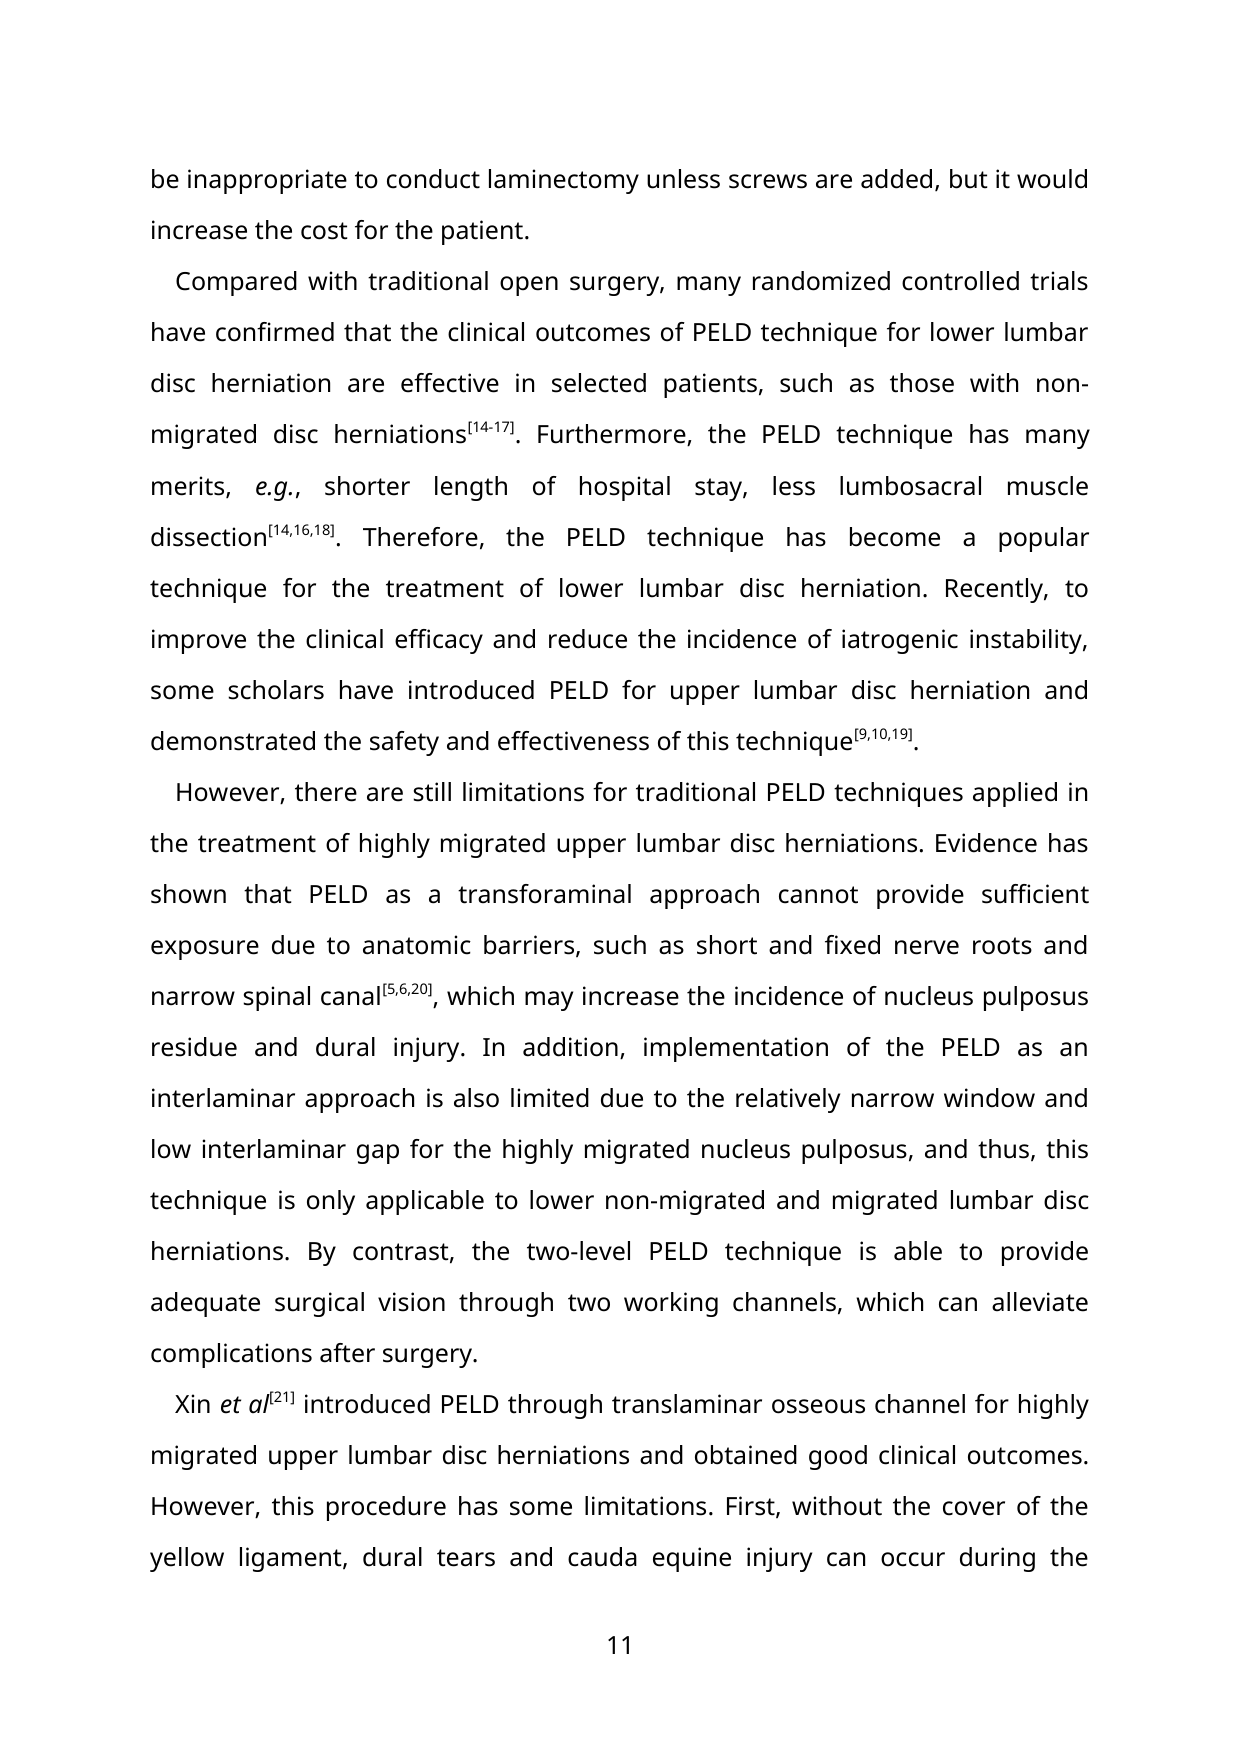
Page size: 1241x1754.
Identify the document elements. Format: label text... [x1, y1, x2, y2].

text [150, 1387, 1090, 1574]
text Compared with traditional open surgery, many randomized controlled trials have confirmed that the clinical outcomes of PELD technique for lower lumbar disc herniation are effective in selected patients, such as those with non-migrated disc herniations[14-17]. Furthermore, the PELD technique has many merits, e.g., shorter length of hospital stay, less lumbosacral muscle dissection[14,16,18]. Therefore, the PELD technique has become a popular technique for the treatment of lower lumbar disc herniation. Recently, to improve the clinical efficacy and reduce the incidence of iatrogenic instability, some scholars have introduced PELD for upper lumbar disc herniation and demonstrated the safety and effectiveness of this technique[9,10,19]. [150, 264, 1090, 757]
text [150, 162, 1090, 247]
text However, there are still limitations for traditional PELD techniques applied in the treatment of highly migrated upper lumbar disc herniations. Evidence has shown that PELD as a transforaminal approach cannot provide sufficient exposure due to anatomic barriers, such as short and fixed nerve roots and narrow spinal canal[5,6,20], which may increase the incidence of nucleus pulposus residue and dural injury. In addition, implementation of the PELD as an interlaminar approach is also limited due to the relatively narrow window and low interlaminar gap for the highly migrated nucleus pulposus, and thus, this technique is only applicable to lower non-migrated and migrated lumbar disc herniations. By contrast, the two-level PELD technique is able to provide adequate surgical vision through two working channels, which can alleviate complications after surgery. [150, 774, 1090, 1370]
